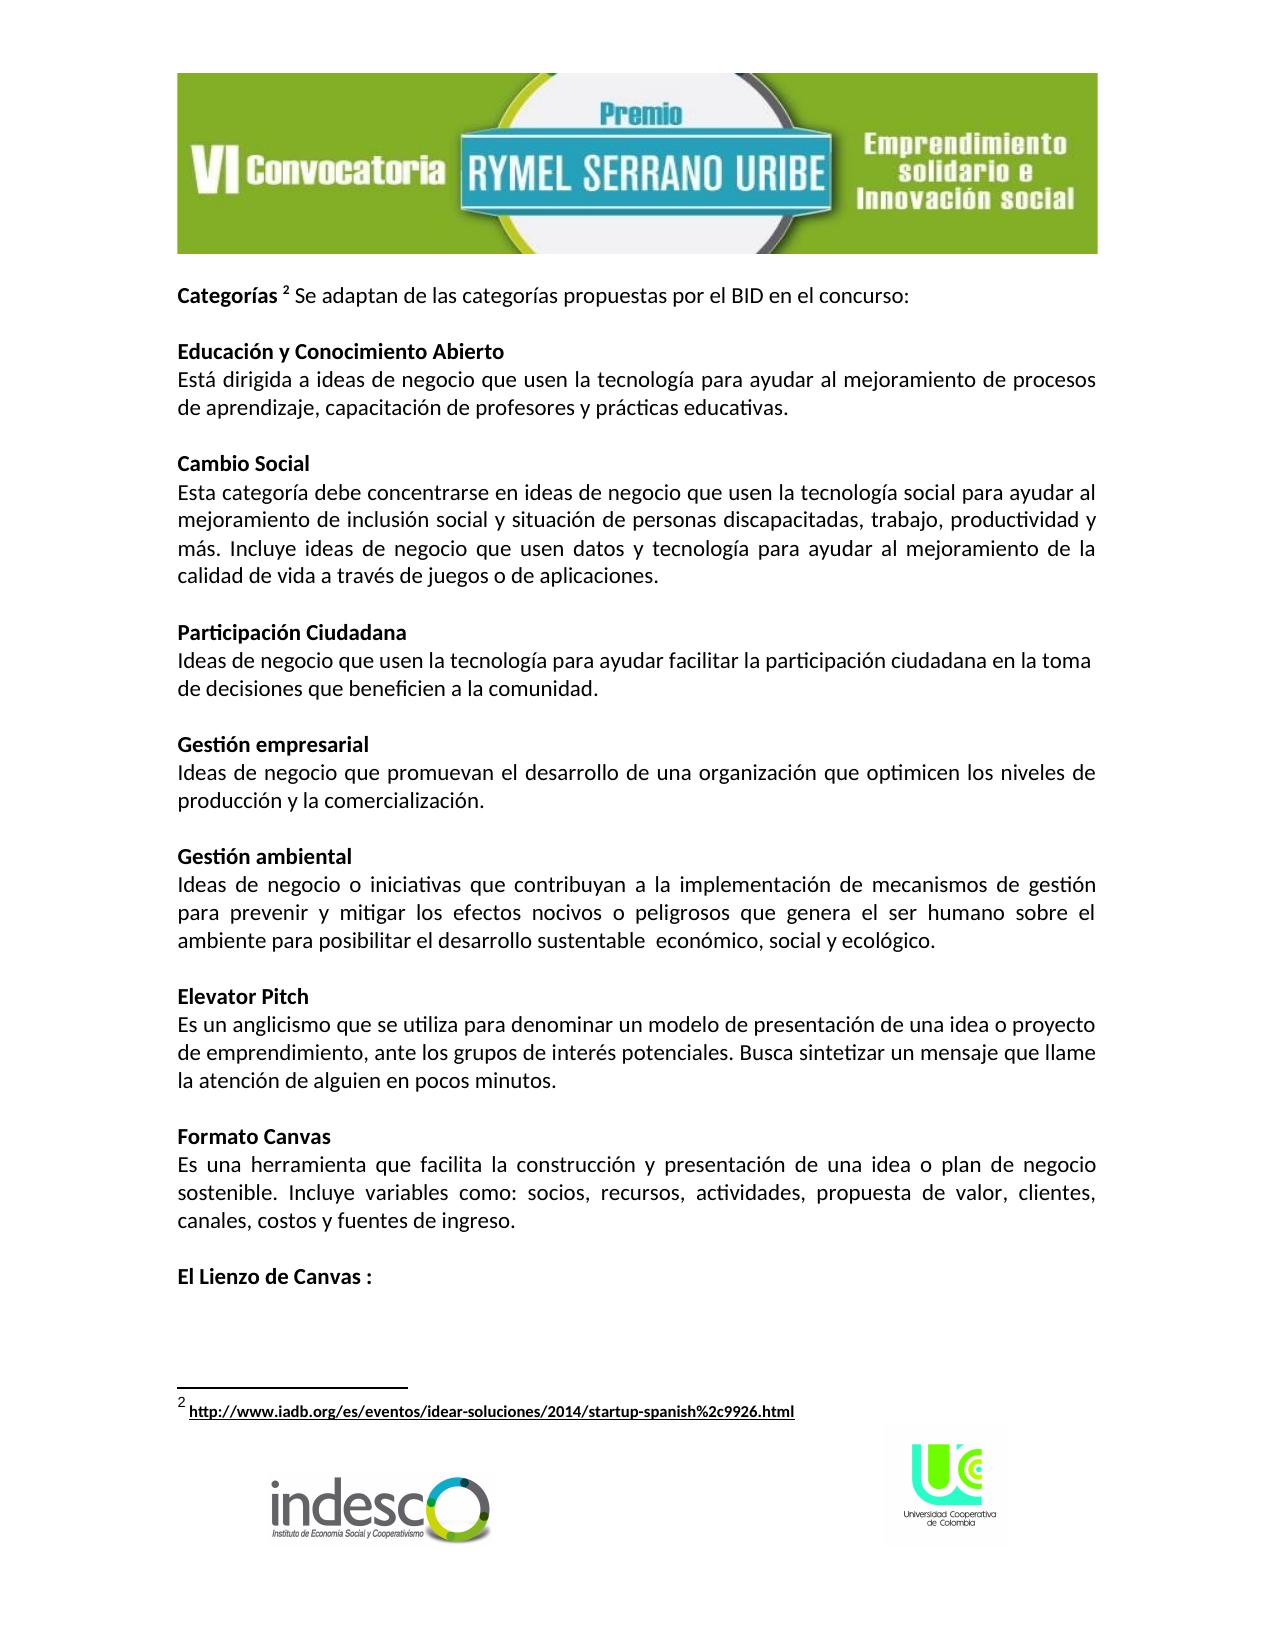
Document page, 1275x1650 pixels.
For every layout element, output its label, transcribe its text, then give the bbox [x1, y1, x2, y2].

text Ideas de negocio que promuevan el desarrollo de una organización que optimicen los niveles de producción y la comercialización. [177, 758, 1098, 814]
text Cambio Social [177, 449, 1098, 478]
text Educación y Conocimiento Abierto [177, 337, 1098, 366]
text Ideas de negocio o iniciativas que contribuyan a la implementación de mecanismos de gestión para prevenir y mitigar los efectos nocivos o peligrosos que genera el ser humano sobre el ambiente para posibilitar el desarrollo sustentable económico, social y ecológico. [177, 870, 1098, 954]
text Categorías Se adaptan de las categorías propuestas por el BID en el concurso: [177, 281, 1098, 309]
picture [267, 1472, 495, 1548]
picture [883, 1422, 1009, 1548]
text Gestión empresarial [177, 730, 1098, 758]
text Formato Canvas [177, 1122, 1098, 1150]
text Ideas de negocio que usen la tecnología para ayudar facilitar la participación ciudadana en la toma de decisiones que beneficien a la comunidad. [177, 646, 1098, 702]
text Participación Ciudadana [177, 618, 1098, 646]
text El Lienzo de Canvas : [177, 1262, 1098, 1290]
text Esta categoría debe concentrarse en ideas de negocio que usen la tecnología social para ayudar al mejoramiento de inclusión social y situación de personas discapacitadas, trabajo, productividad y más. Incluye ideas de negocio que usen datos y tecnología para ayudar al mejoramiento de la calidad de vida a través de juegos o de aplicaciones. [177, 478, 1098, 590]
text Gestión ambiental [177, 842, 1098, 870]
text Elevator Pitch [177, 982, 1098, 1010]
text Es un anglicismo que se utiliza para denominar un modelo de presentación de una idea o proyecto de emprendimiento, ante los grupos de interés potenciales. Busca sintetizar un mensaje que llame la atención de alguien en pocos minutos. [177, 1010, 1098, 1094]
picture [177, 73, 1098, 254]
text Está dirigida a ideas de negocio que usen la tecnología para ayudar al mejoramiento de procesos de aprendizaje, capacitación de profesores y prácticas educativas. [177, 366, 1098, 422]
text Es una herramienta que facilita la construcción y presentación de una idea o plan de negocio sostenible. Incluye variables como: socios, recursos, actividades, propuesta de valor, clientes, canales, costos y fuentes de ingreso. [177, 1150, 1098, 1234]
